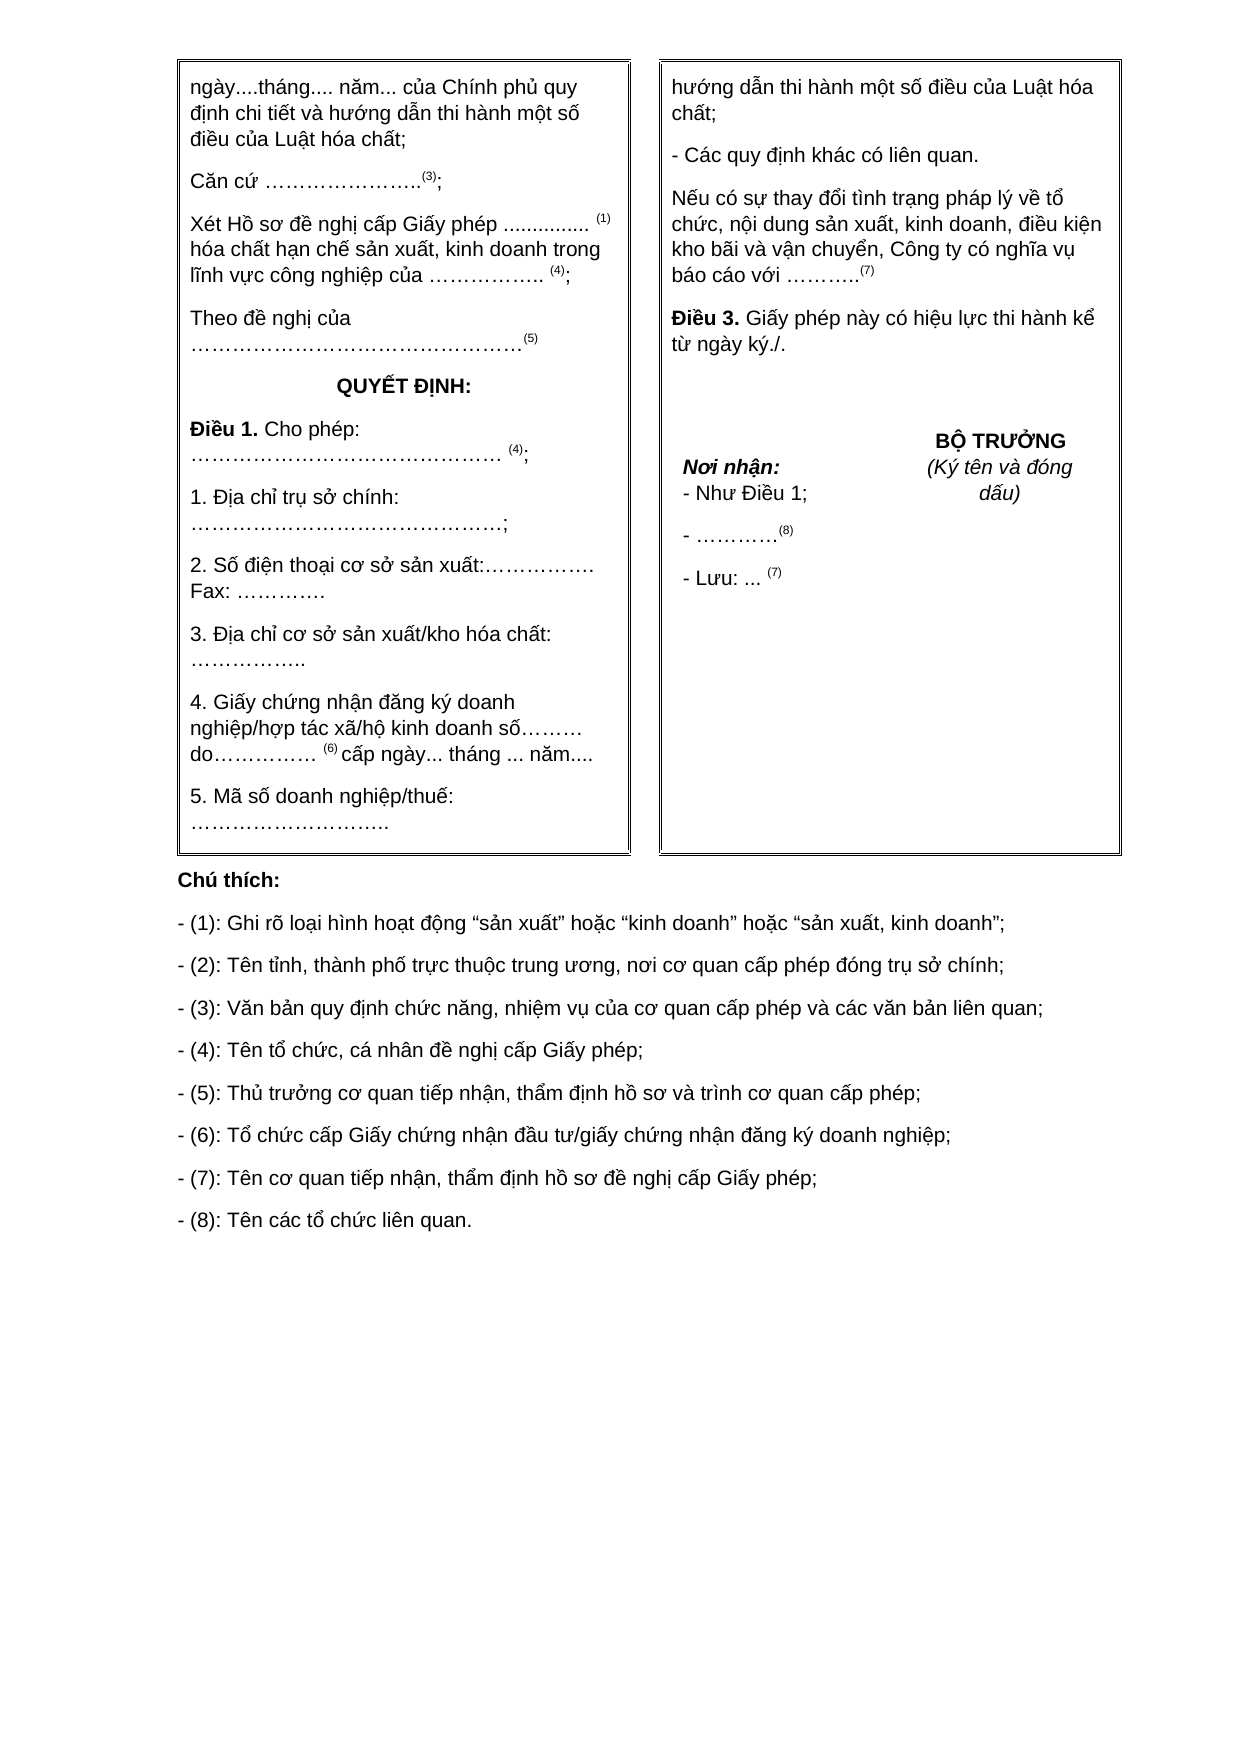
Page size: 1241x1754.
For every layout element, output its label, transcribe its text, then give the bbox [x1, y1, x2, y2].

text - (2): Tên tỉnh, thành phố trực thuộc trung ương, nơi cơ quan cấp phép đóng trụ sở chính; [177, 953, 1122, 977]
text - (8): Tên các tổ chức liên quan. [177, 1208, 1122, 1232]
text - (5): Thủ trưởng cơ quan tiếp nhận, thẩm định hồ sơ và trình cơ quan cấp phép; [177, 1081, 1122, 1104]
text - (4): Tên tổ chức, cá nhân đề nghị cấp Giấy phép; [177, 1038, 1122, 1062]
text Chú thích: [177, 868, 1122, 892]
text - (7): Tên cơ quan tiếp nhận, thẩm định hồ sơ đề nghị cấp Giấy phép; [177, 1166, 1122, 1189]
text - (1): Ghi rõ loại hình hoạt động “sản xuất” hoặc “kinh doanh” hoặc “sản xuất, kinh doanh”; [177, 911, 1122, 934]
table_header [630, 59, 660, 852]
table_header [660, 62, 1119, 852]
text - (6): Tổ chức cấp Giấy chứng nhận đầu tư/giấy chứng nhận đăng ký doanh nghiệp; [177, 1123, 1122, 1147]
text - (3): Văn bản quy định chức năng, nhiệm vụ của cơ quan cấp phép và các văn bản liên quan; [177, 996, 1122, 1019]
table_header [180, 62, 629, 852]
